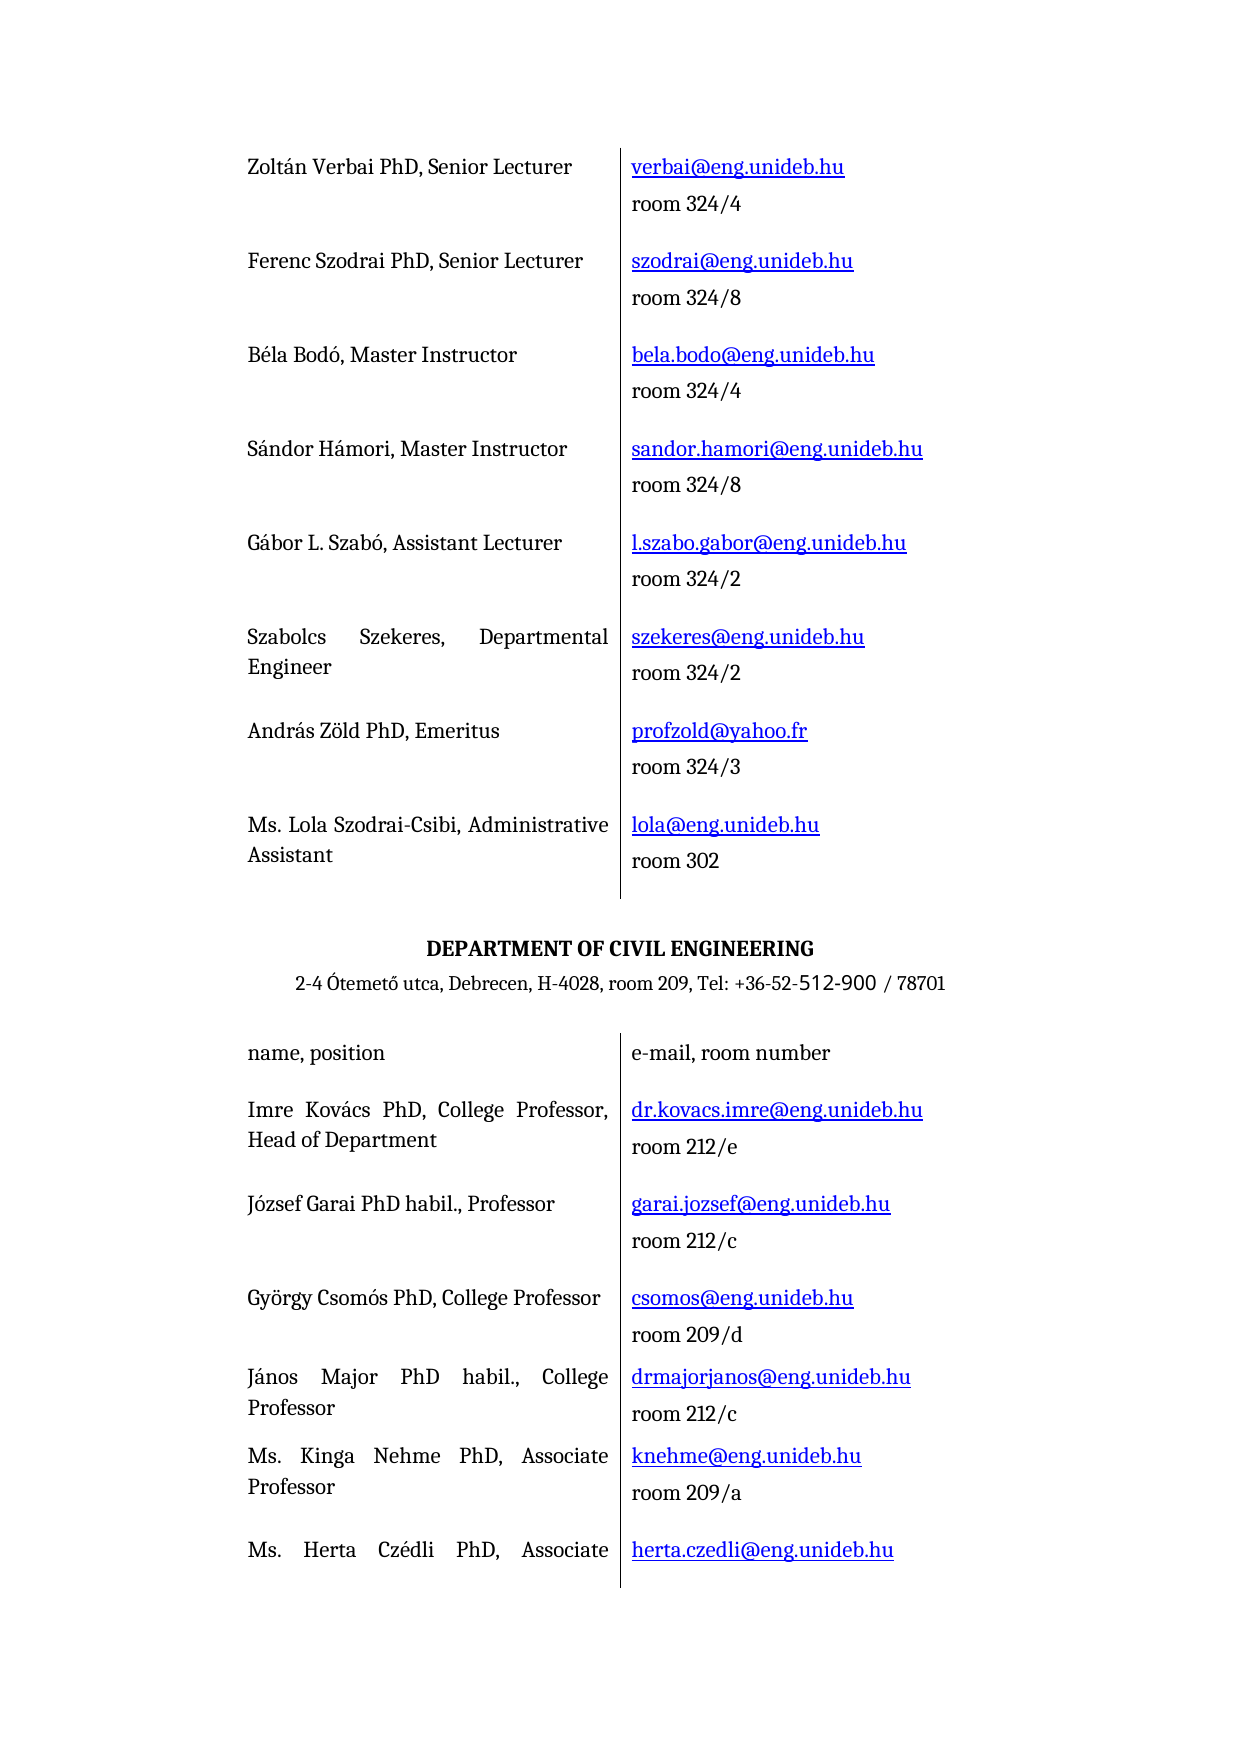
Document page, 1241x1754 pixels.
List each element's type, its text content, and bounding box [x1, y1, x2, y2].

table_cell sandor.hamori@eng.unideb.hu room 324/8 [621, 430, 1004, 523]
table_cell György Csomós PhD, College Professor [236, 1279, 620, 1358]
table_cell Ms. Lola Szodrai-Csibi, Administrative Assistant [236, 805, 620, 899]
table_cell profzold@yahoo.fr room 324/3 [621, 711, 1004, 805]
table_cell Sándor Hámori, Master Instructor [236, 430, 620, 523]
text DEPARTMENT OF CIVIL ENGINEERING [148, 936, 1093, 962]
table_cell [236, 1531, 620, 1588]
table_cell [621, 1531, 1004, 1588]
table_header name, position [236, 1033, 620, 1091]
table_header e-mail, room number [621, 1033, 1004, 1091]
table_cell József Garai PhD habil., Professor [236, 1185, 620, 1279]
table_cell lola@eng.unideb.hu room 302 [621, 805, 1004, 899]
table_cell András Zöld PhD, Emeritus [236, 711, 620, 805]
table_cell Ferenc Szodrai PhD, Senior Lecturer [236, 242, 620, 336]
table_cell csomos@eng.unideb.hu room 209/d [621, 1279, 1004, 1358]
table_cell Szabolcs Szekeres, Departmental Engineer [236, 618, 620, 711]
table_cell Ms. Kinga Nehme PhD, Associate Professor [236, 1437, 620, 1531]
table_cell dr.kovacs.imre@eng.unideb.hu room 212/e [621, 1091, 1004, 1185]
table_cell drmajorjanos@eng.unideb.hu room 212/c [621, 1358, 1004, 1437]
table_cell szekeres@eng.unideb.hu room 324/2 [621, 618, 1004, 711]
text 2-4 Ótemető utca, Debrecen, H-4028, room 209, Tel: +36-52-512-900 / 78701 [148, 968, 1093, 997]
table_cell Zoltán Verbai PhD, Senior Lecturer [236, 148, 620, 242]
table_cell Béla Bodó, Master Instructor [236, 336, 620, 429]
table_cell János Major PhD habil., College Professor [236, 1358, 620, 1437]
table_cell szodrai@eng.unideb.hu room 324/8 [621, 242, 1004, 336]
table_cell l.szabo.gabor@eng.unideb.hu room 324/2 [621, 524, 1004, 617]
table_cell bela.bodo@eng.unideb.hu room 324/4 [621, 336, 1004, 429]
table_cell Gábor L. Szabó, Assistant Lecturer [236, 524, 620, 617]
table_cell knehme@eng.unideb.hu room 209/a [621, 1437, 1004, 1531]
table_cell verbai@eng.unideb.hu room 324/4 [621, 148, 1004, 242]
table_cell garai.jozsef@eng.unideb.hu room 212/c [621, 1185, 1004, 1279]
table_cell Imre Kovács PhD, College Professor, Head of Department [236, 1091, 620, 1185]
